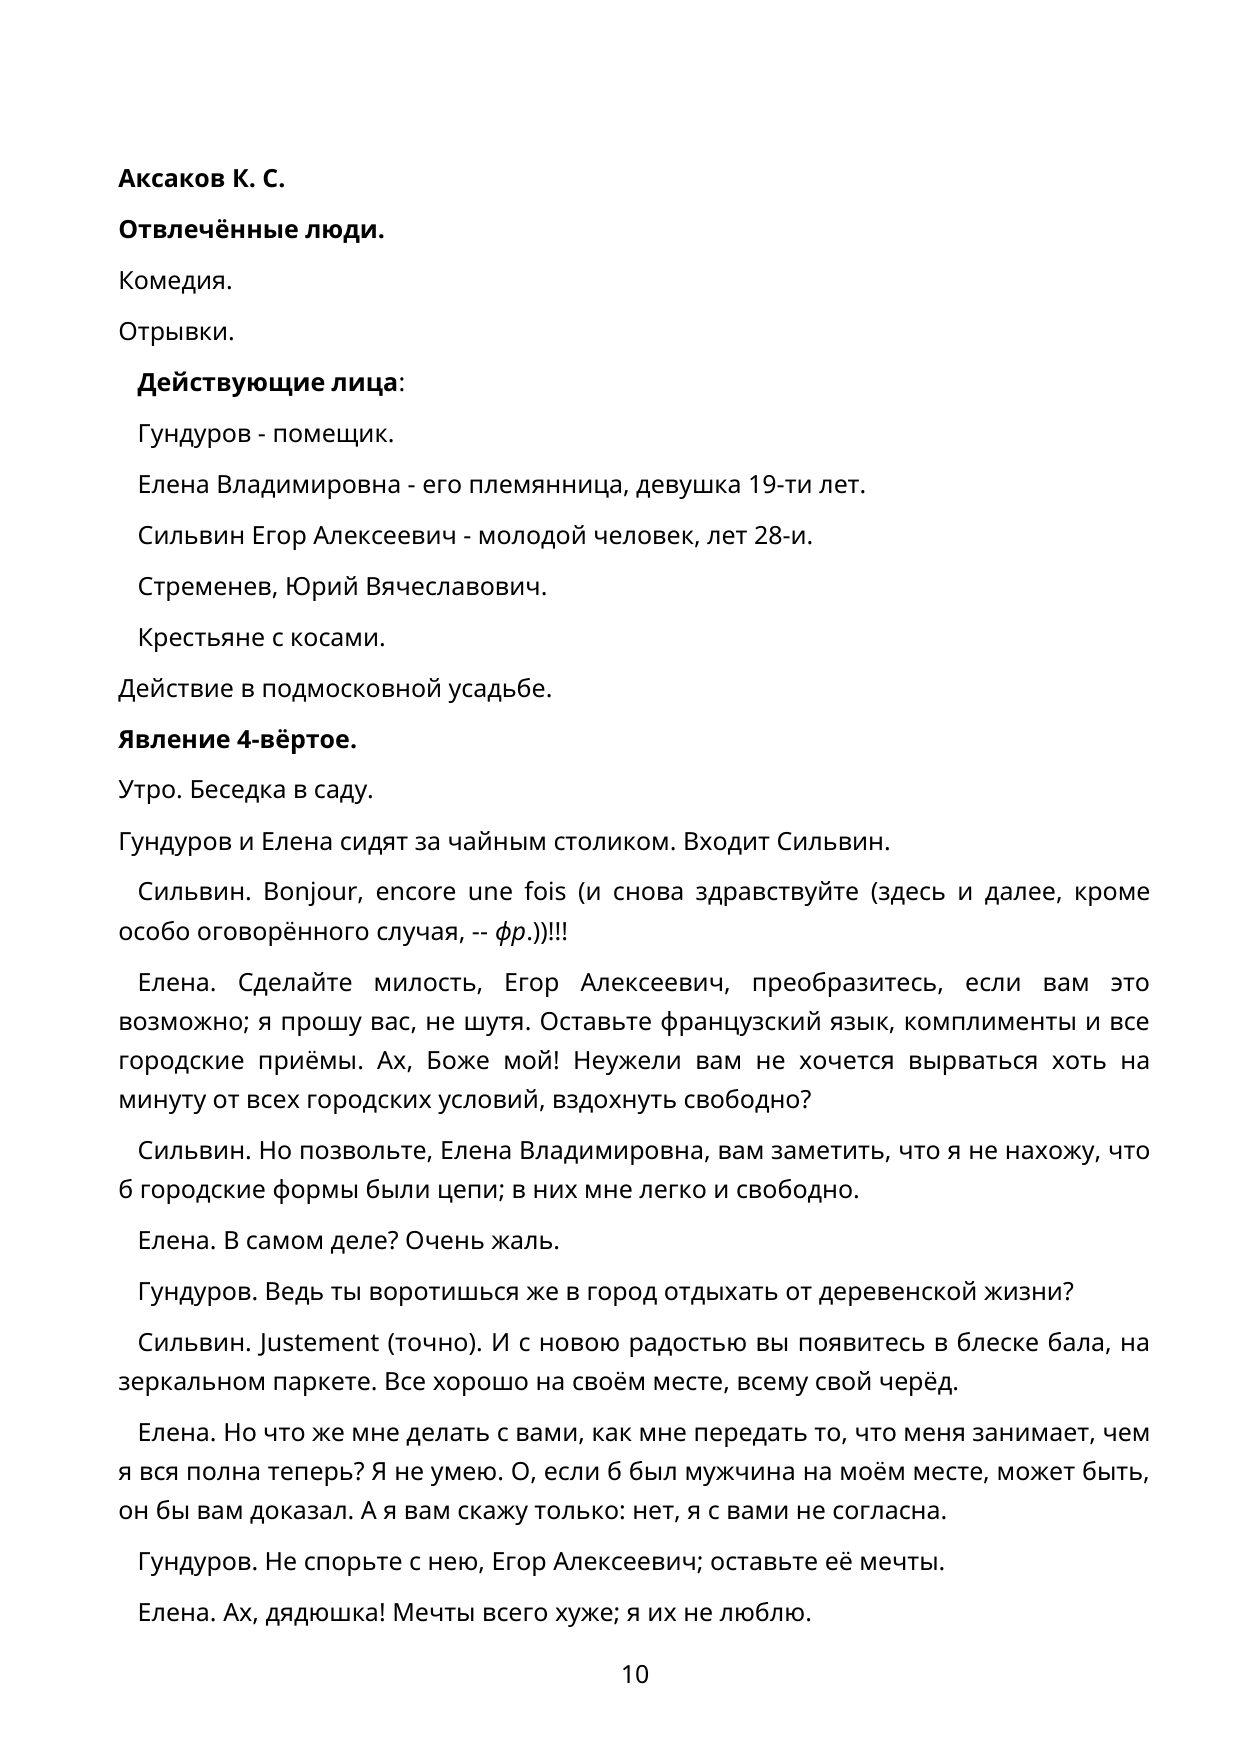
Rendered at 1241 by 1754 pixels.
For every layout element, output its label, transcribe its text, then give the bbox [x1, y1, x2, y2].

text Елена Владимировна - его племянница, девушка 19-ти лет. [118, 467, 1152, 501]
text Действующие лица: [118, 365, 1152, 399]
text Гундуров. Не спорьте с нею, Егор Алексеевич; оставьте её мечты. [118, 1544, 1152, 1578]
text Елена. В самом деле? Очень жаль. [118, 1223, 1152, 1257]
text Сильвин. Но позвольте, Елена Владимировна, вам заметить, что я не нахожу, что б городские формы были цепи; в них мне легко и свободно. [118, 1133, 1152, 1206]
text Сильвин. Justement (точно). И с новою радостью вы появитесь в блеске бала, на зеркальном паркете. Все хорошо на своём месте, всему свой черёд. [118, 1324, 1152, 1398]
text Гундуров. Ведь ты воротишься же в город отдыхать от деревенской жизни? [118, 1274, 1152, 1308]
text Стременев, Юрий Вячеславович. [118, 568, 1152, 602]
text Сильвин Егор Алексеевич - молодой человек, лет 28-и. [118, 517, 1152, 552]
text Действие в подмосковной усадьбе. [118, 670, 1152, 704]
subtitle Явление 4-вёртое. [118, 721, 1152, 755]
text Комедия. [118, 263, 1152, 297]
text Елена. Ах, дядюшка! Мечты всего хуже; я их не люблю. [118, 1595, 1152, 1629]
text Елена. Но что же мне делать с вами, как мне передать то, что меня занимает, чем я вся полна теперь? Я не умею. О, если б был мужчина на моём месте, может быть, он бы вам доказал. А я вам скажу только: нет, я с вами не согласна. [118, 1415, 1152, 1527]
text Елена. Сделайте милость, Егор Алексеевич, преобразитесь, если вам это возможно; я прошу вас, не шутя. Оставьте французский язык, комплименты и все городские приёмы. Ах, Боже мой! Неужели вам не хочется вырваться хоть на минуту от всех городских условий, вздохнуть свободно? [118, 964, 1152, 1116]
subtitle Аксаков К. С. [118, 161, 1152, 195]
text Гундуров - помещик. [118, 416, 1152, 450]
text Отрывки. [118, 314, 1152, 348]
subtitle Отвлечённые люди. [118, 212, 1152, 246]
text Сильвин. Bonjour, encore une fois (и снова здравствуйте (здесь и далее, кроме особо оговорённого случая, -- фр.))!!! [118, 874, 1152, 947]
text Гундуров и Елена сидят за чайным столиком. Входит Сильвин. [118, 823, 1152, 857]
text Утро. Беседка в саду. [118, 772, 1152, 806]
text Крестьяне с косами. [118, 619, 1152, 653]
